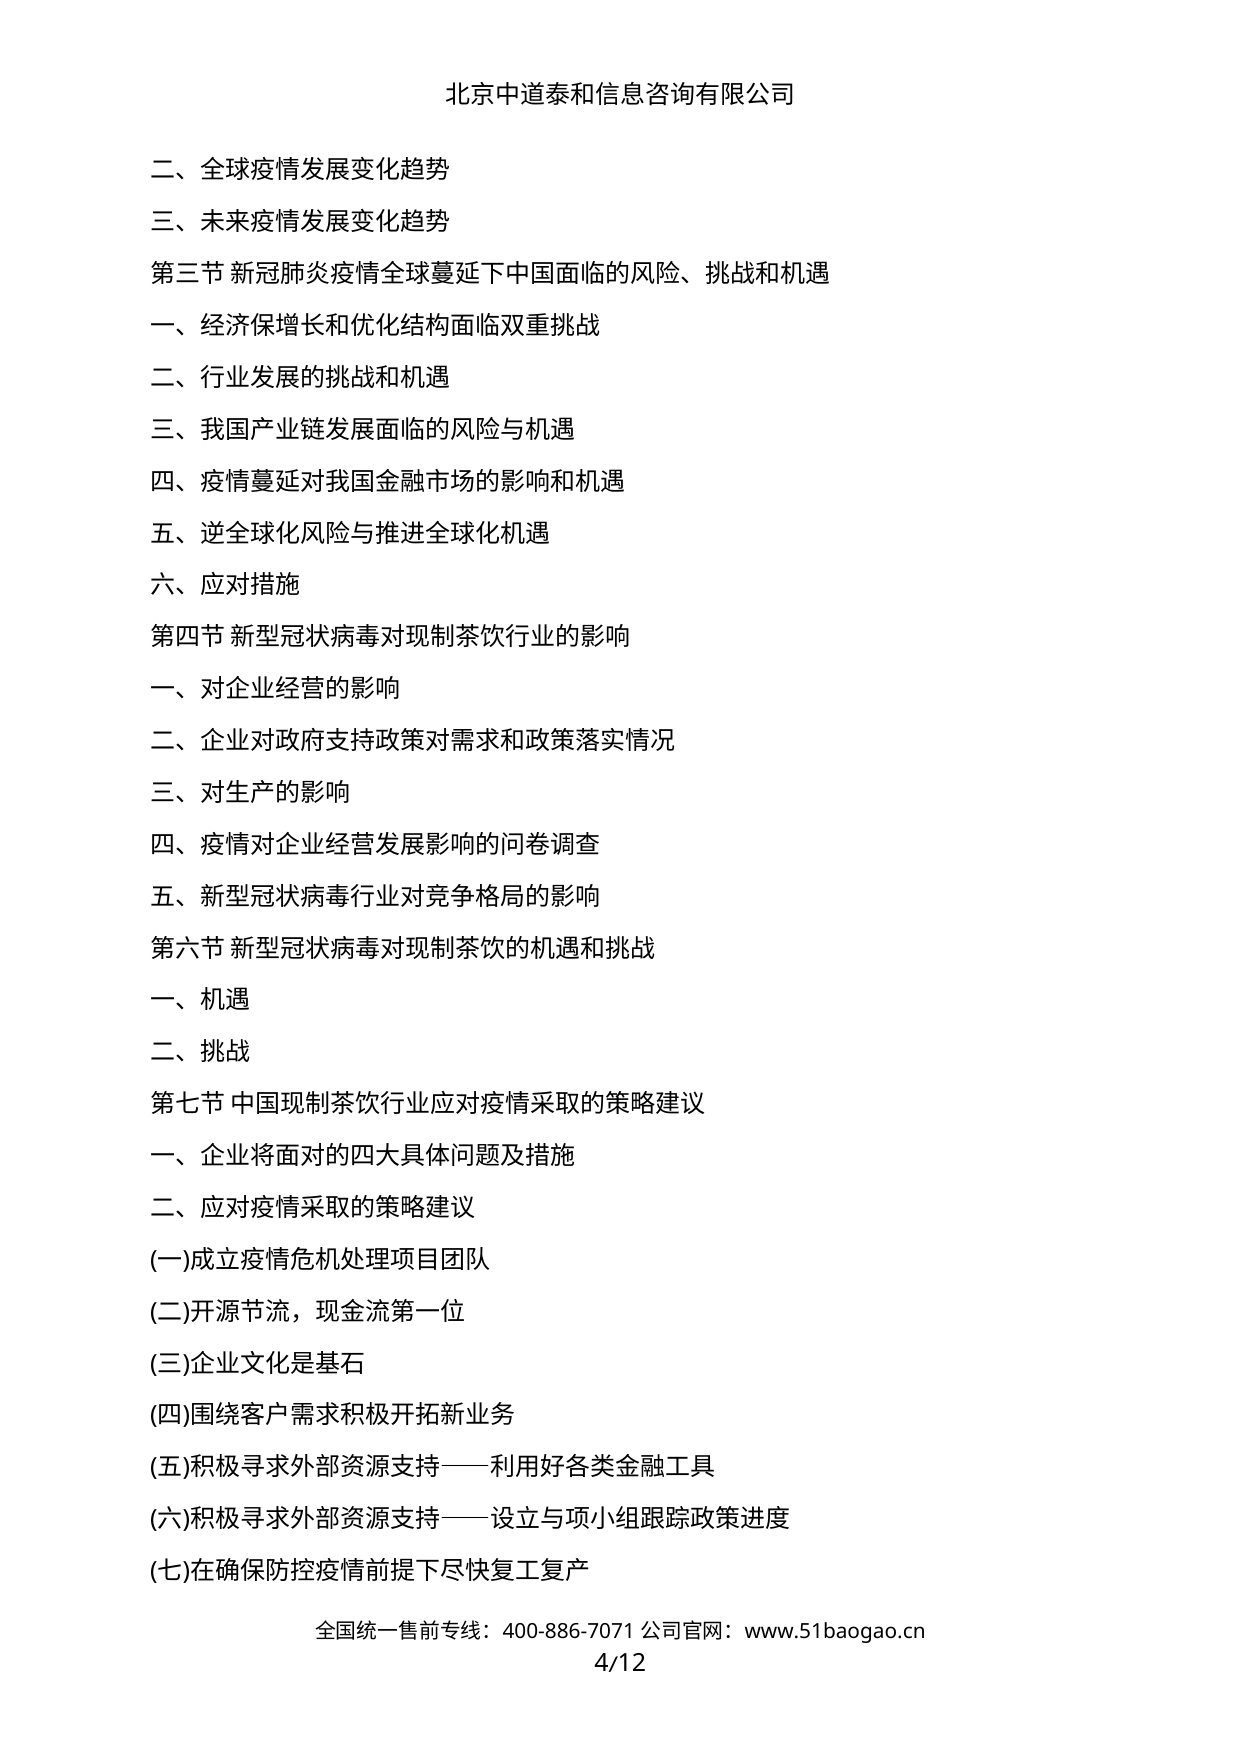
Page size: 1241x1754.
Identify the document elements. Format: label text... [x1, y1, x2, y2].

text 第七节 中国现制茶饮行业应对疫情采取的策略建议 [150, 1084, 1090, 1120]
text (三)企业文化是基石 [150, 1343, 1090, 1379]
text 二、挑战 [150, 1032, 1090, 1068]
text 六、应对措施 [150, 565, 1090, 601]
text 一、机遇 [150, 980, 1090, 1016]
text 一、企业将面对的四大具体问题及措施 [150, 1136, 1090, 1172]
text (七)在确保防控疫情前提下尽快复工复产 [150, 1551, 1090, 1587]
text 二、应对疫情采取的策略建议 [150, 1187, 1090, 1224]
text 四、疫情蔓延对我国金融市场的影响和机遇 [150, 461, 1090, 497]
text 二、行业发展的挑战和机遇 [150, 357, 1090, 394]
text 三、对生产的影响 [150, 772, 1090, 809]
text 二、企业对政府支持政策对需求和政策落实情况 [150, 721, 1090, 757]
text (二)开源节流，现金流第一位 [150, 1291, 1090, 1327]
text 二、全球疫情发展变化趋势 [150, 150, 1090, 186]
text (四)围绕客户需求积极开拓新业务 [150, 1395, 1090, 1431]
text 五、逆全球化风险与推进全球化机遇 [150, 513, 1090, 549]
text 第六节 新型冠状病毒对现制茶饮的机遇和挑战 [150, 928, 1090, 964]
text 五、新型冠状病毒行业对竞争格局的影响 [150, 876, 1090, 912]
text 第四节 新型冠状病毒对现制茶饮行业的影响 [150, 617, 1090, 653]
text 三、未来疫情发展变化趋势 [150, 202, 1090, 238]
text 一、经济保增长和优化结构面临双重挑战 [150, 306, 1090, 342]
text (六)积极寻求外部资源支持——设立与项小组跟踪政策进度 [150, 1499, 1090, 1535]
text 四、疫情对企业经营发展影响的问卷调查 [150, 824, 1090, 861]
text (一)成立疫情危机处理项目团队 [150, 1239, 1090, 1276]
text 第三节 新冠肺炎疫情全球蔓延下中国面临的风险、挑战和机遇 [150, 254, 1090, 290]
text 一、对企业经营的影响 [150, 669, 1090, 705]
text 三、我国产业链发展面临的风险与机遇 [150, 409, 1090, 446]
text (五)积极寻求外部资源支持——利用好各类金融工具 [150, 1447, 1090, 1483]
